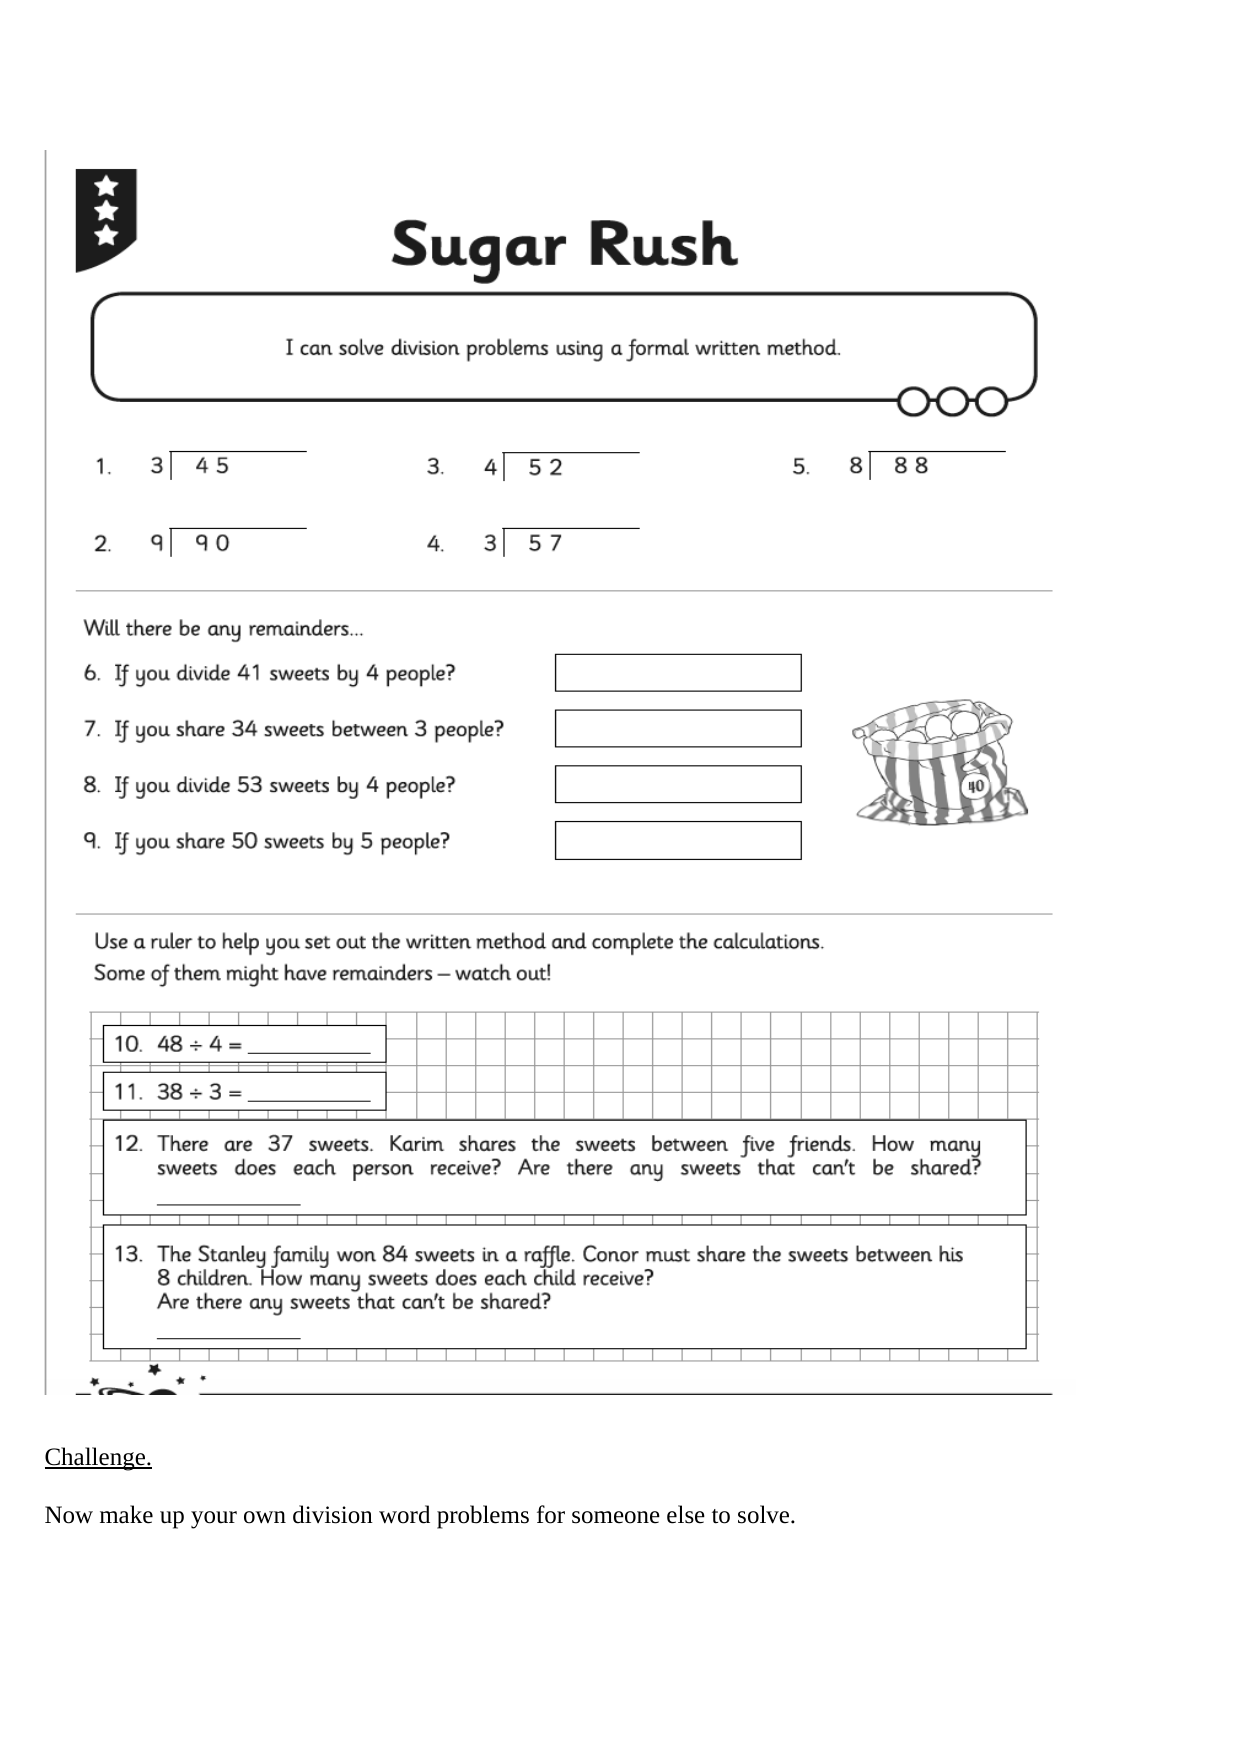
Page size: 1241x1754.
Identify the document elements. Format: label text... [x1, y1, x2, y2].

text Challenge. [44, 1442, 1166, 1471]
picture [44, 150, 1076, 1395]
text Now make up your own division word problems for someone else to solve. [44, 1500, 1166, 1529]
